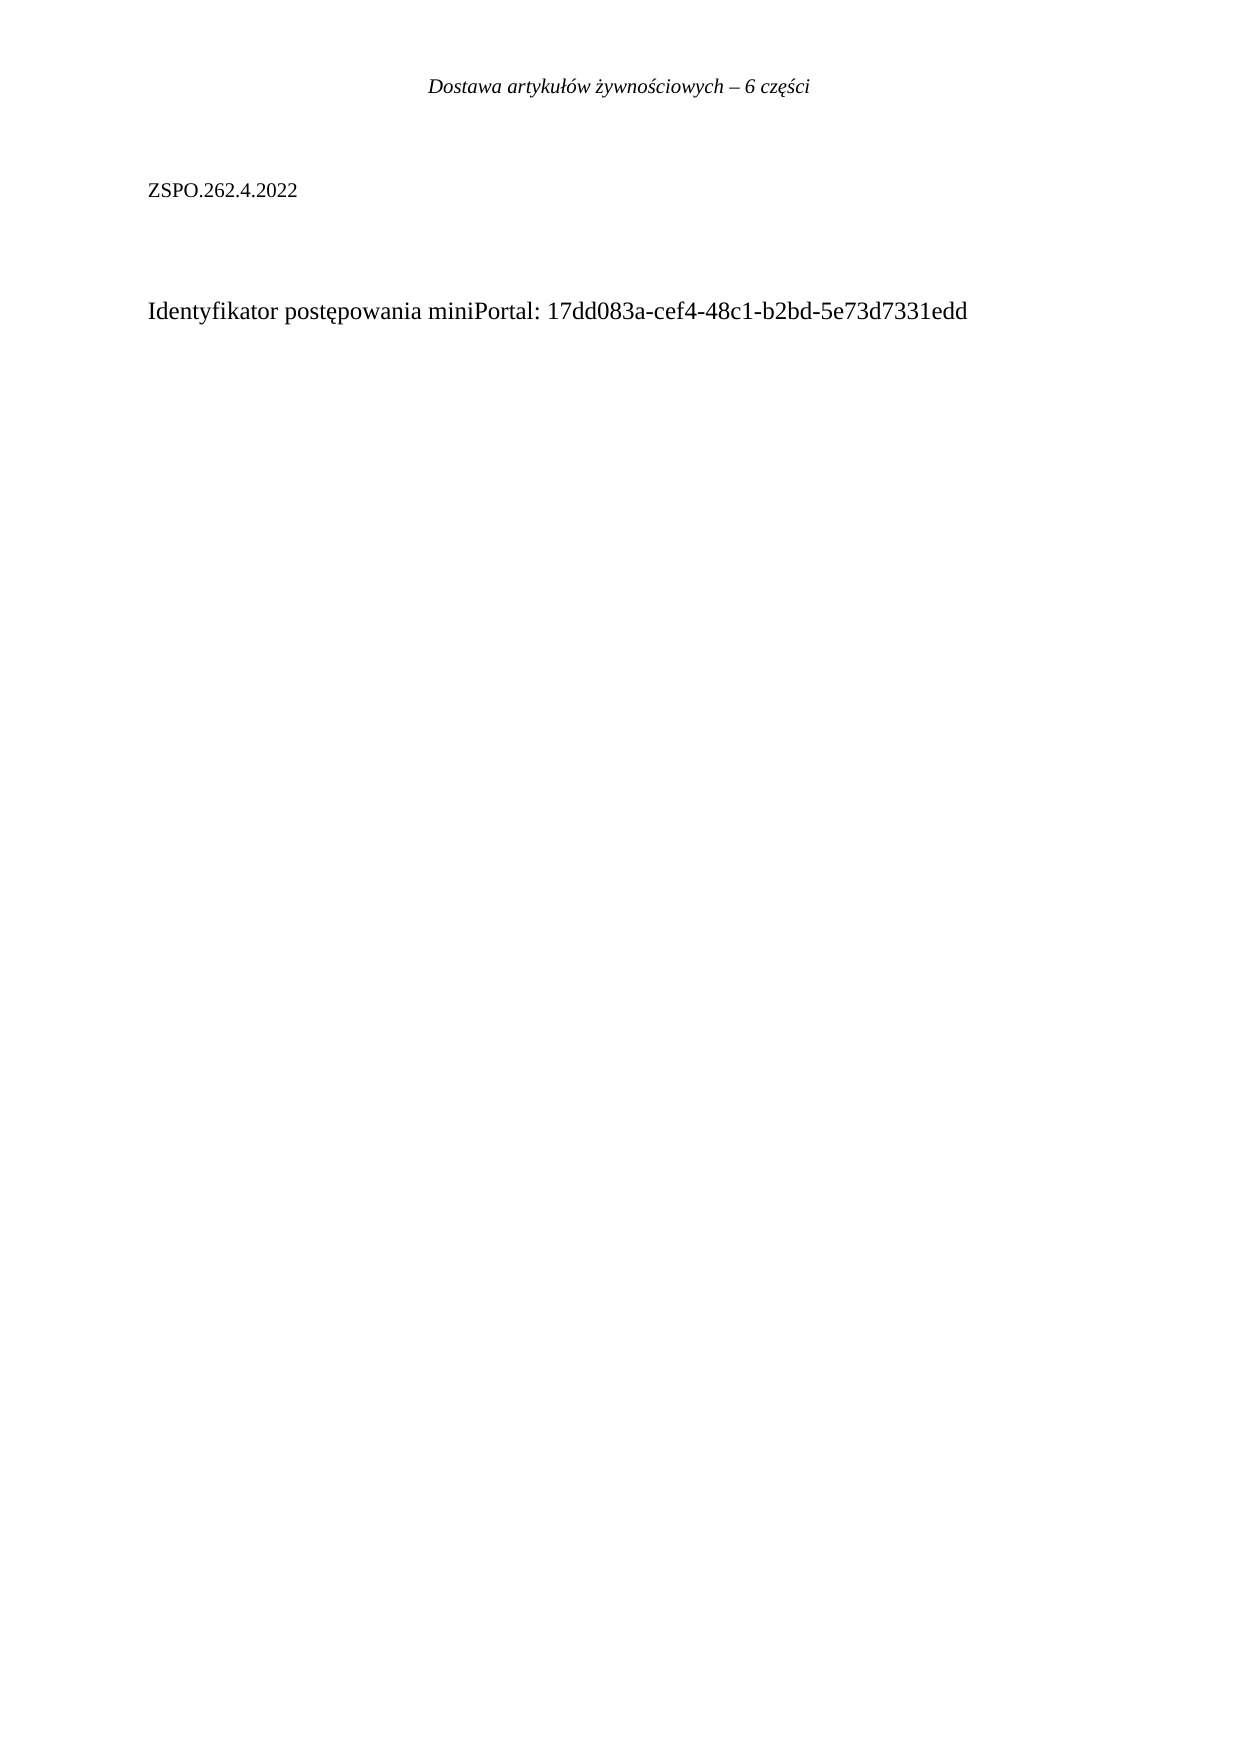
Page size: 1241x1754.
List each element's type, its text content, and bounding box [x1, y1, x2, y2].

text ZSPO.262.4.2022 [148, 178, 1093, 202]
text Identyfikator postępowania miniPortal: 17dd083a-cef4-48c1-b2bd-5e73d7331edd [148, 296, 1093, 325]
